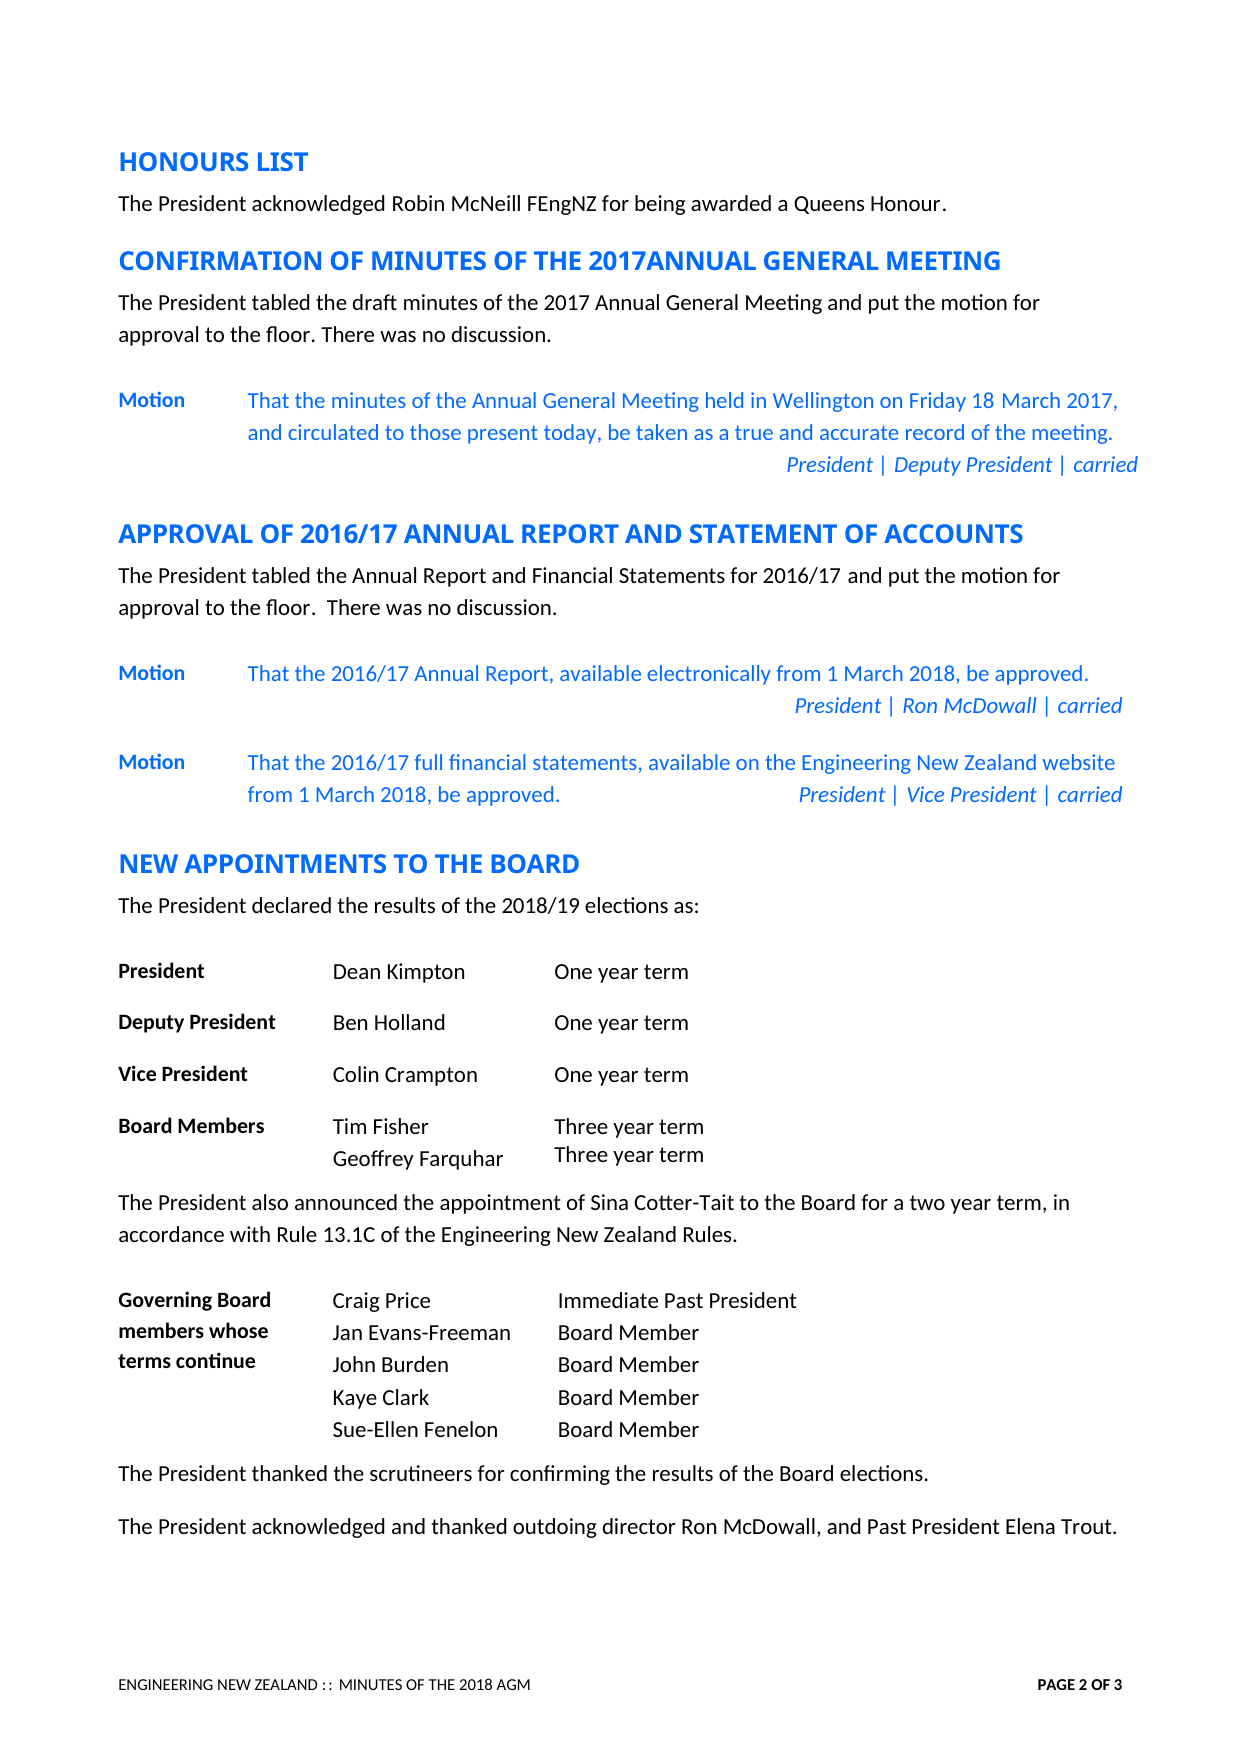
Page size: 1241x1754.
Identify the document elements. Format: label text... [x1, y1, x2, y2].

table_header Governing Board members whose terms continue [118, 1274, 321, 1447]
table_cell Vice President [118, 1048, 321, 1099]
table_header Dean Kimpton [321, 944, 543, 996]
table_cell That the 2016/17 full financial statements, available on the Engineering New Zealand website from 1 March 2018, be approved. President | Vice President | carried [236, 736, 1148, 825]
table_cell Three year term Three year term [543, 1099, 1148, 1176]
text The President also announced the appointment of Sina Cotter-Tait to the Board for a two year term, in accordance with Rule 13.1C of the Engineering New Zealand Rules. [118, 1188, 1122, 1249]
text The President thanked the scrutineers for confirming the results of the Board elections. [118, 1459, 1122, 1487]
table_header President [118, 944, 321, 996]
table_cell Ben Holland [321, 996, 543, 1048]
table_cell Deputy President [118, 996, 321, 1048]
table_header That the 2016/17 Annual Report, available electronically from 1 March 2018, be approved. President | Ron McDowall | carried [236, 647, 1148, 736]
table_header That the minutes of the Annual General Meeting held in Wellington on Friday 18 March 2017, and circulated to those present today, be taken as a true and accurate record of the meeting. President | Deputy President | carried [236, 374, 1152, 495]
table_cell Motion [118, 736, 236, 825]
text The President tabled the Annual Report and Financial Statements for 2016/17 and put the motion for approval to the floor. There was no discussion. [118, 561, 1122, 622]
subtitle Approval of 2016/17 Annual report and Statement of Accounts [118, 520, 1122, 549]
table_cell Colin Crampton [321, 1048, 543, 1099]
subtitle Confirmation of minutes of the 2017Annual General Meeting [118, 247, 1122, 276]
text The President declared the results of the 2018/19 elections as: [118, 891, 1122, 919]
text The President tabled the draft minutes of the 2017 Annual General Meeting and put the motion for approval to the floor. There was no discussion. [118, 288, 1122, 348]
table_header Immediate Past President Board Member Board Member Board Member Board Member [546, 1274, 1152, 1447]
table_header Motion [118, 374, 236, 495]
table_header Craig Price Jan Evans-Freeman John Burden Kaye Clark Sue-Ellen Fenelon [321, 1274, 546, 1447]
subtitle New APPOINTMENTS to the board [118, 850, 1122, 879]
table_cell Board Members [118, 1099, 321, 1176]
table_header One year term [543, 944, 1148, 996]
table_cell Tim Fisher Geoffrey Farquhar [321, 1099, 543, 1176]
table_cell One year term [543, 996, 1148, 1048]
subtitle Honours list [118, 148, 1122, 177]
table_cell One year term [543, 1048, 1148, 1099]
text The President acknowledged Robin McNeill FEngNZ for being awarded a Queens Honour. [118, 189, 1122, 217]
text The President acknowledged and thanked outdoing director Ron McDowall, and Past President Elena Trout. [118, 1512, 1122, 1540]
table_header Motion [118, 647, 236, 736]
